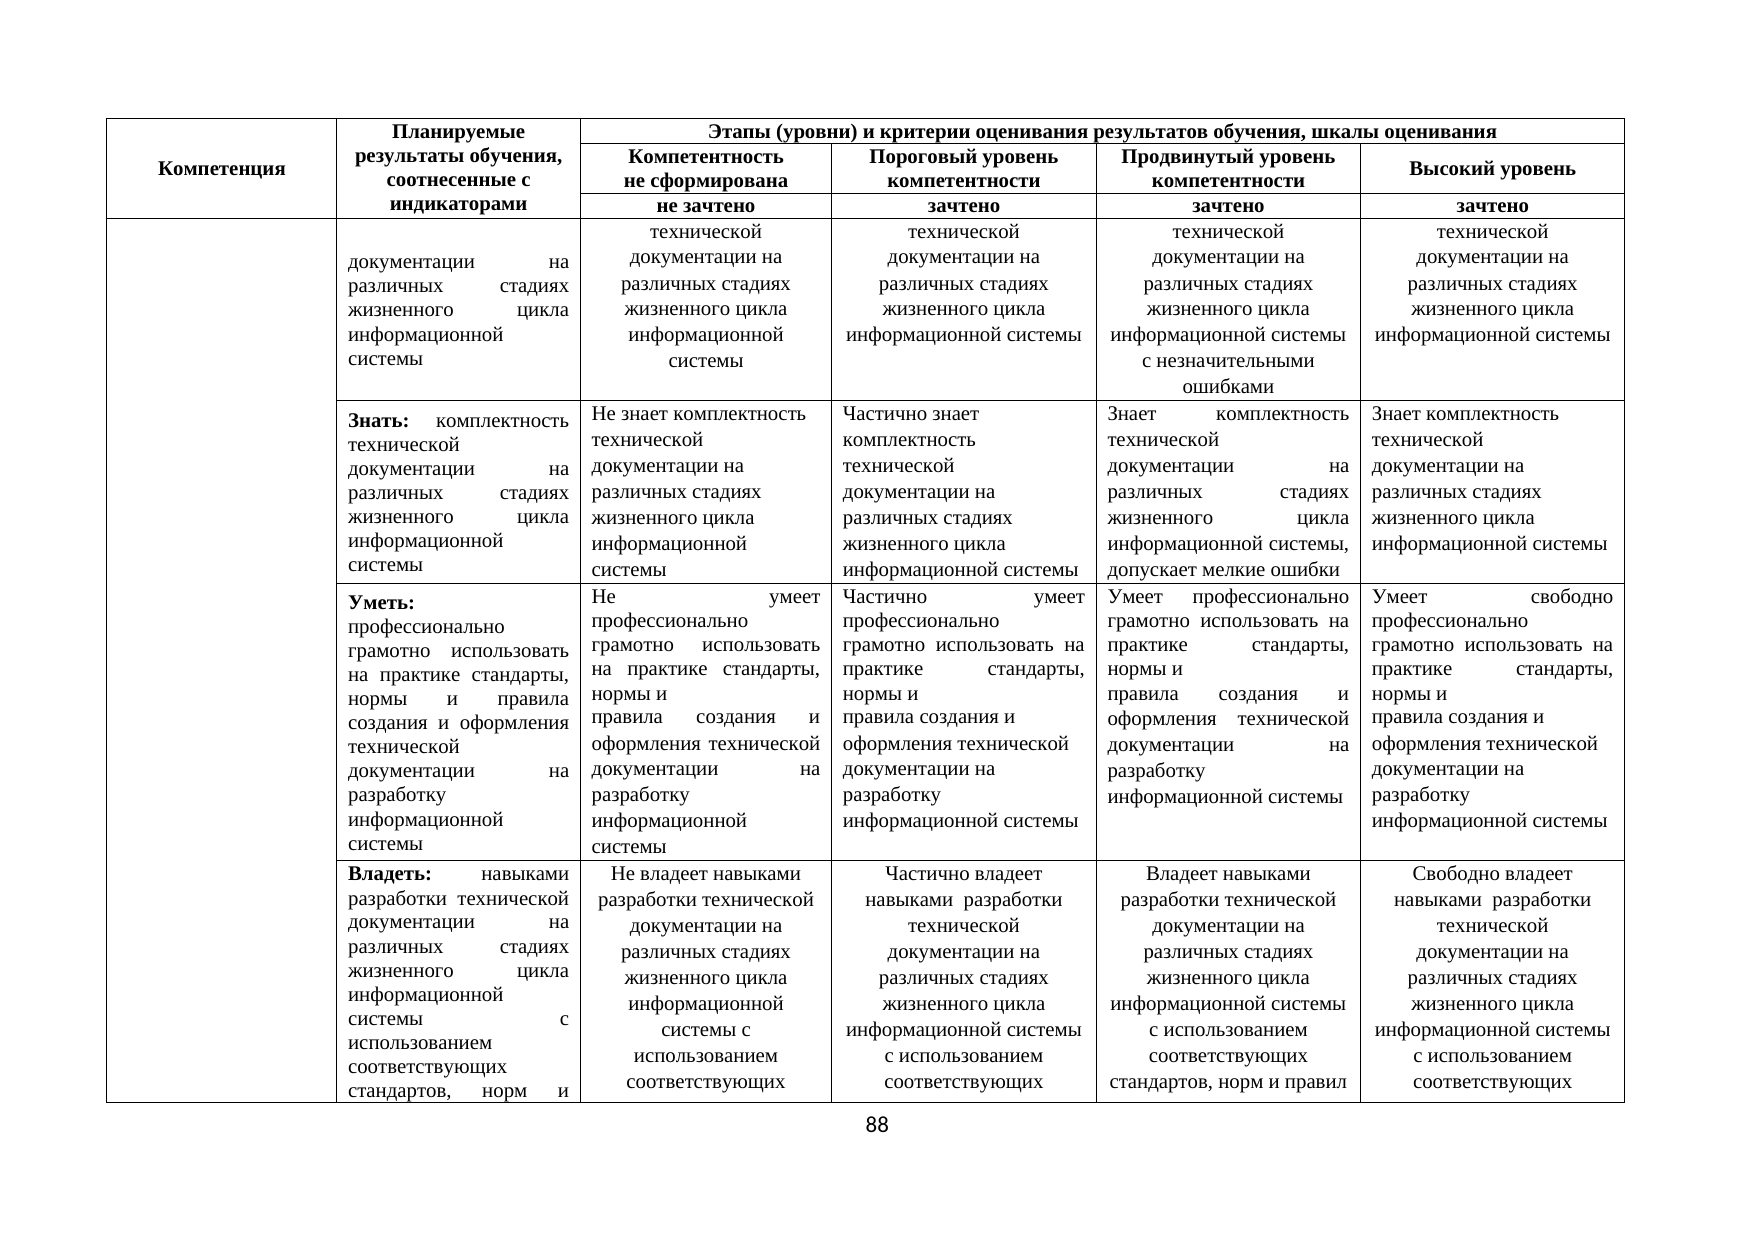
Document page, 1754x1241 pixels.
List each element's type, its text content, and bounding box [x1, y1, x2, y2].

table_cell Уметь: профессионально грамотно использовать на практике стандарты, нормы и правила создания и оформления технической документации на разработку информационной системы [337, 584, 580, 860]
table_cell зачтено [1361, 194, 1624, 217]
table_cell зачтено [832, 194, 1096, 217]
table_cell Не знает комплектность технической документации на различных стадиях жизненного цикла информационной системы [581, 401, 831, 583]
table_cell Не умеет профессионально грамотно использовать на практике стандарты, нормы и правила создания и оформления технической документации на разработку информационной системы [581, 584, 831, 860]
table_cell Определяет комплектность технической документации на различных стадиях жизненного цикла информационной системы [1361, 219, 1624, 400]
table_cell Частично умеет профессионально грамотно использовать на практике стандарты, нормы и правила создания и оформления технической документации на разработку информационной системы [832, 584, 1096, 860]
table_cell ОПК-4.2 Определяет комплектность технической документации на различных стадиях жизненного цикла информационной системы [337, 219, 580, 400]
table_cell Частично определяет комплектность технической документации на различных стадиях жизненного цикла информационной системы [832, 219, 1096, 400]
table_header Компетенция [107, 119, 336, 217]
table_cell Высокий уровень [1361, 144, 1624, 192]
table_cell Не определяет комплектность технической документации на различных стадиях жизненного цикла информационной системы [581, 219, 831, 400]
table_cell Определяет комплектность технической документации на различных стадиях жизненного цикла информационной системы с незначительными ошибками [1097, 219, 1360, 400]
table_header Этапы (уровни) и критерии оценивания результатов обучения, шкалы оценивания [581, 119, 1624, 143]
table_cell Пороговый уровень компетентности [832, 144, 1096, 192]
table_cell Знает комплектность технической документации на различных стадиях жизненного цикла информационной системы, допускает мелкие ошибки [1097, 401, 1360, 583]
table_header Планируемые результаты обучения, соотнесенные с индикаторами достижения компетенции (показатели достижения заданного уровня компетенции) [337, 119, 580, 217]
table_cell Знать: комплектность технической документации на различных стадиях жизненного цикла информационной системы [337, 401, 580, 583]
table_cell Умеет профессионально грамотно использовать на практике стандарты, нормы и правила создания и оформления технической документации на разработку информационной системы [1097, 584, 1360, 860]
table_cell Компетентность не сформирована [581, 144, 831, 192]
table_cell Продвинутый уровень компетентности [1097, 144, 1360, 192]
table_cell Частично знает комплектность технической документации на различных стадиях жизненного цикла информационной системы [832, 401, 1096, 583]
table_cell Умеет свободно профессионально грамотно использовать на практике стандарты, нормы и правила создания и оформления технической документации на разработку информационной системы [1361, 584, 1624, 860]
table_cell зачтено [1097, 194, 1360, 217]
table_cell Знает комплектность технической документации на различных стадиях жизненного цикла информационной системы [1361, 401, 1624, 583]
table_cell не зачтено [581, 194, 831, 217]
